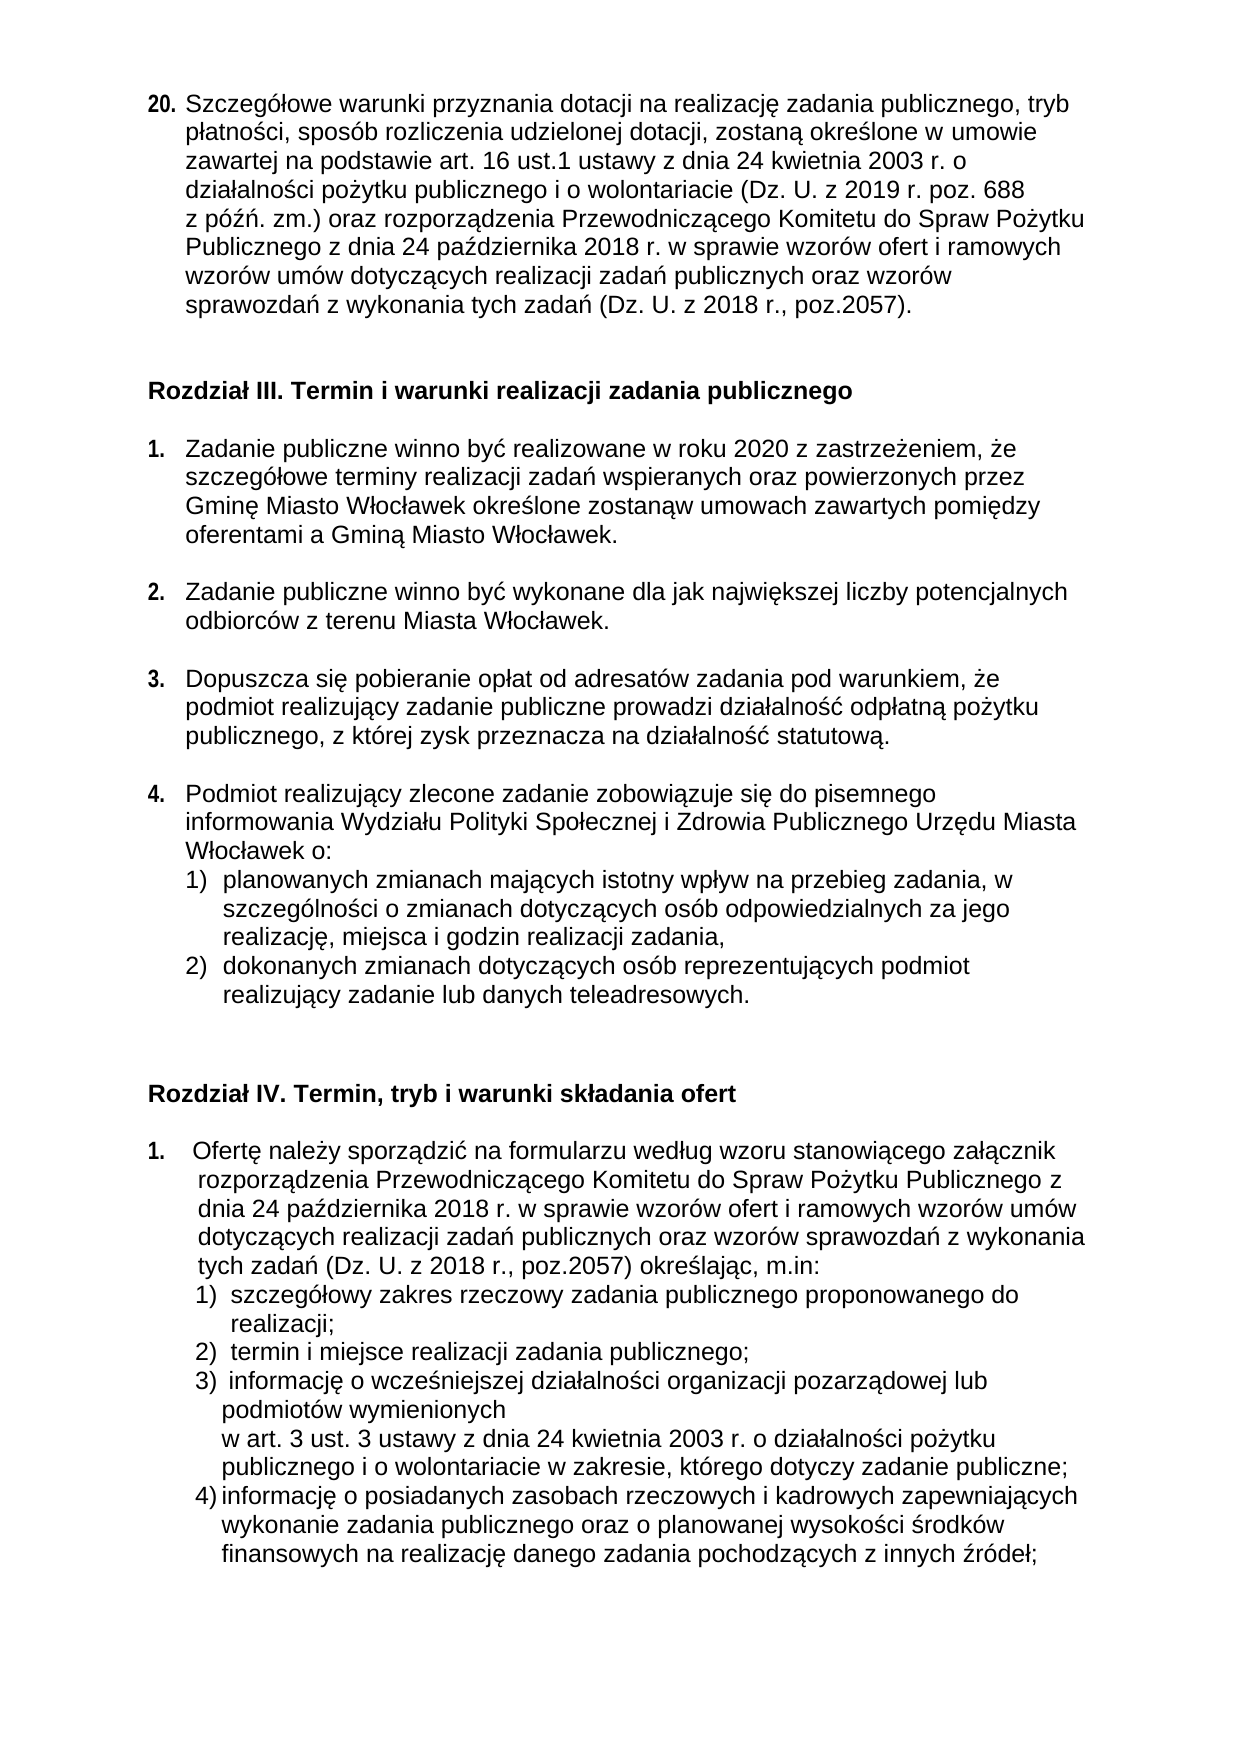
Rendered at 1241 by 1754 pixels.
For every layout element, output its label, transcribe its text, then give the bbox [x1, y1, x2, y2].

list informację o posiadanych zasobach rzeczowych i kadrowych zapewniających wykonanie zadania publicznego oraz o planowanej wysokości środków finansowych na realizację danego zadania pochodzących z innych źródeł; [195, 1481, 1093, 1567]
list dokonanych zmianach dotyczących osób reprezentujących podmiot realizujący zadanie lub danych teleadresowych. [185, 951, 1093, 1009]
list Zadanie publiczne winno być wykonane dla jak największej liczby potencjalnych odbiorców z terenu Miasta Włocławek. [148, 577, 1093, 635]
list szczegółowy zakres rzeczowy zadania publicznego proponowanego do realizacji; [195, 1280, 1093, 1337]
list Zadanie publiczne winno być realizowane w roku 2020 z zastrzeżeniem, że szczegółowe terminy realizacji zadań wspieranych oraz powierzonych przez Gminę Miasto Włocławek określone zostanąw umowach zawartych pomiędzy oferentami a Gminą Miasto Włocławek. [148, 434, 1093, 549]
list Ofertę należy sporządzić na formularzu według wzoru stanowiącego załącznik rozporządzenia Przewodniczącego Komitetu do Spraw Pożytku Publicznego z dnia 24 października 2018 r. w sprawie wzorów ofert i ramowych wzorów umów dotyczących realizacji zadań publicznych oraz wzorów sprawozdań z wykonania tych zadań (Dz. U. z 2018 r., poz.2057) określając, m.in: [148, 1136, 1093, 1280]
text Rozdział IV. Termin, tryb i warunki składania ofert [148, 1079, 1093, 1107]
list Szczegółowe warunki przyznania dotacji na realizację zadania publicznego, tryb płatności, sposób rozliczenia udzielonej dotacji, zostaną określone w umowie zawartej na podstawie art. 16 ust.1 ustawy z dnia 24 kwietnia 2003 r. o działalności pożytku publicznego i o wolontariacie (Dz. U. z 2019 r. poz. 688 z późń. zm.) oraz rozporządzenia Przewodniczącego Komitetu do Spraw Pożytku Publicznego z dnia 24 października 2018 r. w sprawie wzorów ofert i ramowych wzorów umów dotyczących realizacji zadań publicznych oraz wzorów sprawozdań z wykonania tych zadań (Dz. U. z 2018 r., poz.2057). [148, 89, 1093, 319]
list Dopuszcza się pobieranie opłat od adresatów zadania pod warunkiem, że podmiot realizujący zadanie publiczne prowadzi działalność odpłatną pożytku publicznego, z której zysk przeznacza na działalność statutową. [148, 664, 1093, 750]
list informację o wcześniejszej działalności organizacji pozarządowej lub podmiotów wymienionych w art. 3 ust. 3 ustawy z dnia 24 kwietnia 2003 r. o działalności pożytku publicznego i o wolontariacie w zakresie, którego dotyczy zadanie publiczne; [195, 1366, 1093, 1481]
list Podmiot realizujący zlecone zadanie zobowiązuje się do pisemnego informowania Wydziału Polityki Społecznej i Zdrowia Publicznego Urzędu Miasta Włocławek o: [148, 779, 1093, 865]
list planowanych zmianach mających istotny wpływ na przebieg zadania, w szczególności o zmianach dotyczących osób odpowiedzialnych za jego realizację, miejsca i godzin realizacji zadania, [185, 865, 1093, 951]
list Rozdział III. Termin i warunki realizacji zadania publicznego [148, 376, 1093, 405]
list termin i miejsce realizacji zadania publicznego; [195, 1337, 1093, 1366]
